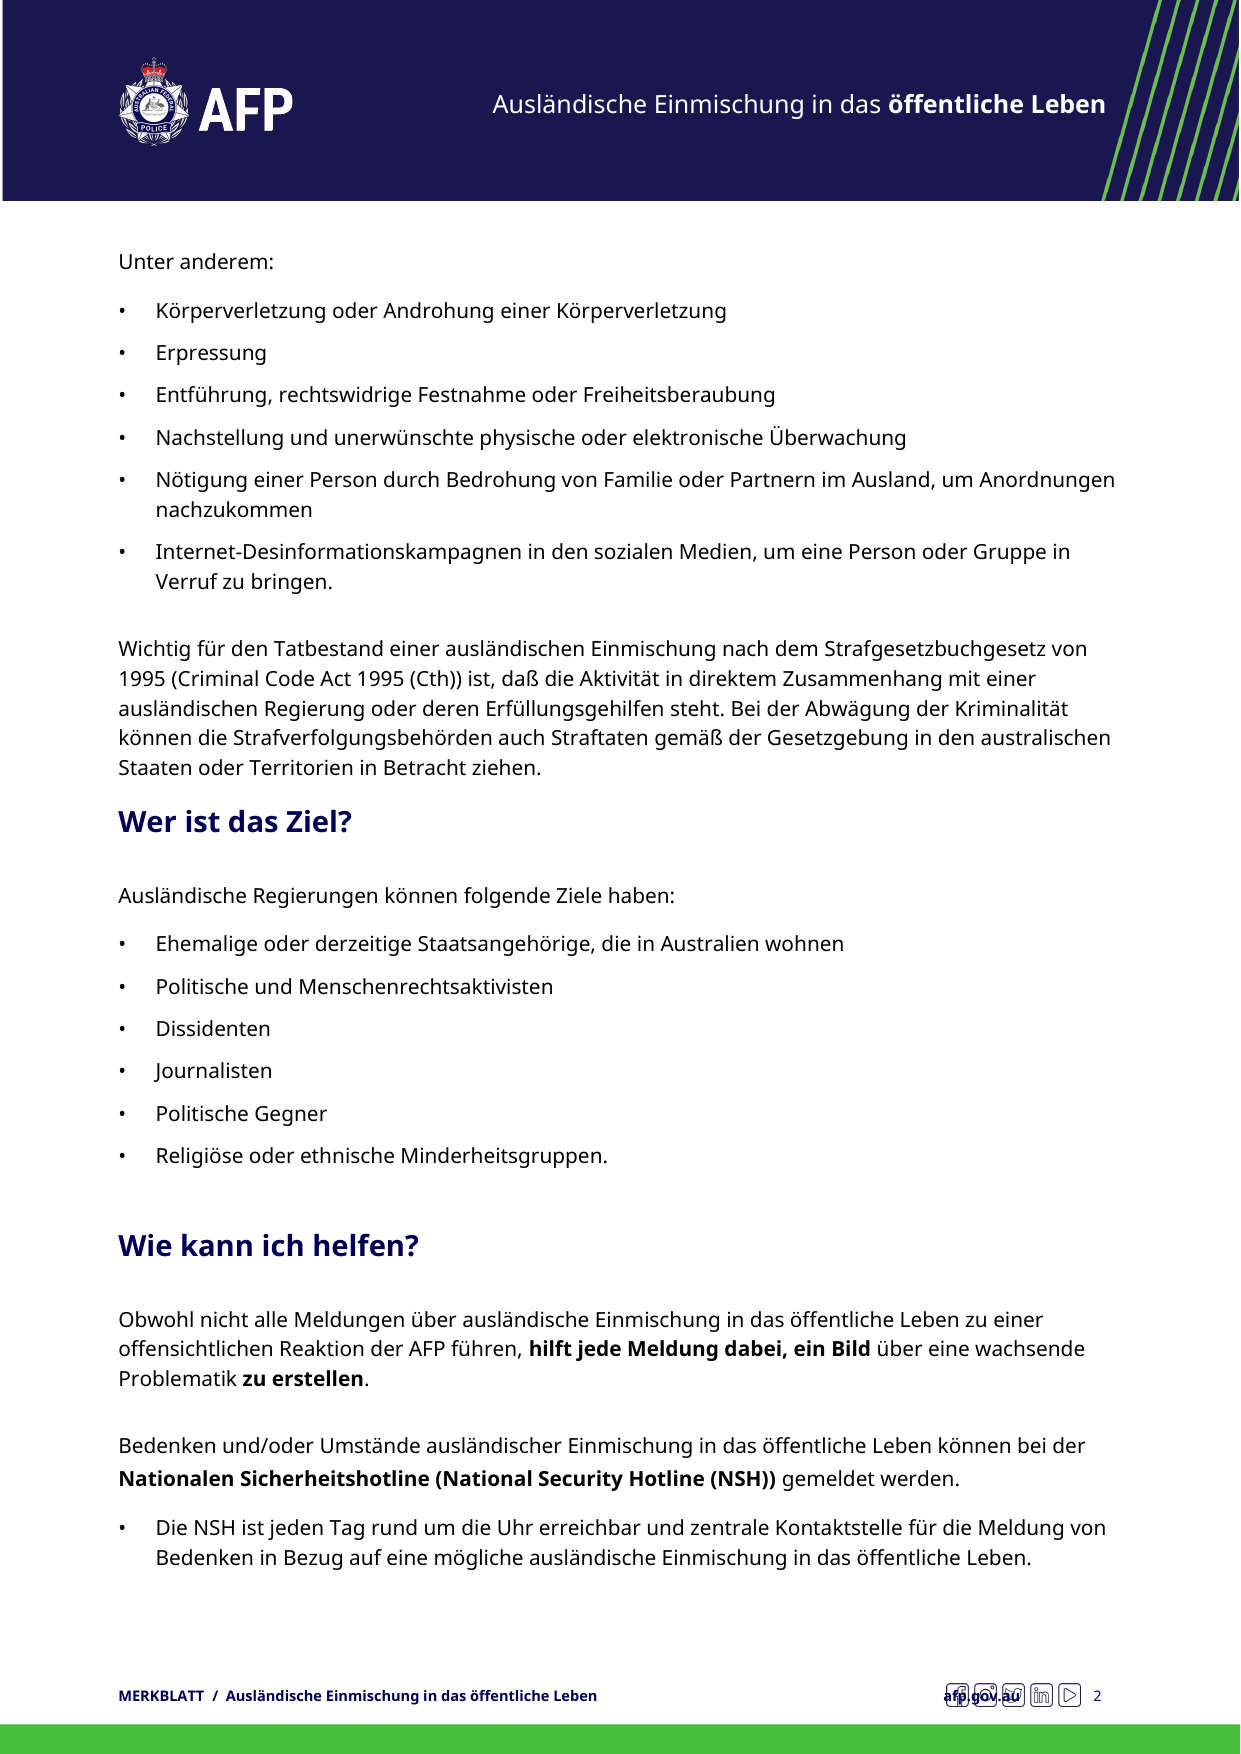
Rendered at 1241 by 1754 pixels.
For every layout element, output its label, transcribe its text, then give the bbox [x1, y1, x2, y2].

picture [0, 0, 1241, 201]
list Entführung, rechtswidrige Festnahme oder Freiheitsberaubung [118, 380, 1122, 409]
subtitle Ausländische Regierungen können folgende Ziele haben: [118, 881, 1122, 909]
subtitle Unter anderem: [118, 247, 1122, 276]
list Politische und Menschenrechtsaktivisten [118, 972, 1122, 1000]
subtitle Wichtig für den Tatbestand einer ausländischen Einmischung nach dem Strafgesetzbuchgesetz von 1995 (Criminal Code Act 1995 (Cth)) ist, daß die Aktivität in direktem Zusammenhang mit einer ausländischen Regierung oder deren Erfüllungsgehilfen steht. Bei der Abwägung der Kriminalität können die Strafverfolgungsbehörden auch Straftaten gemäß der Gesetzgebung in den australischen Staaten oder Territorien in Betracht ziehen. [118, 634, 1122, 782]
list Ehemalige oder derzeitige Staatsangehörige, die in Australien wohnen [118, 929, 1122, 958]
list Nötigung einer Person durch Bedrohung von Familie oder Partnern im Ausland, um Anordnungen nachzukommen [118, 465, 1122, 523]
subtitle Bedenken und/oder Umstände ausländischer Einmischung in das öffentliche Leben können bei der Nationalen Sicherheitshotline (National Security Hotline (NSH)) gemeldet werden. [118, 1432, 1122, 1493]
list Nachstellung und unerwünschte physische oder elektronische Überwachung [118, 423, 1122, 451]
list Dissidenten [118, 1014, 1122, 1042]
text Wie kann ich helfen? [118, 1226, 1122, 1265]
picture [946, 1683, 1081, 1707]
list Die NSH ist jeden Tag rund um die Uhr erreichbar und zentrale Kontaktstelle für die Meldung von Bedenken in Bezug auf eine mögliche ausländische Einmischung in das öffentliche Leben. [118, 1513, 1122, 1571]
list Internet-Desinformationskampagnen in den sozialen Medien, um eine Person oder Gruppe in Verruf zu bringen. [118, 537, 1122, 595]
subtitle Obwohl nicht alle Meldungen über ausländische Einmischung in das öffentliche Leben zu einer offensichtlichen Reaktion der AFP führen, hilft jede Meldung dabei, ein Bild über eine wachsende Problematik zu erstellen. [118, 1305, 1122, 1393]
list Erpressung [118, 338, 1122, 366]
text Wer ist das Ziel? [118, 802, 1122, 841]
list Körperverletzung oder Androhung einer Körperverletzung [118, 296, 1122, 324]
list Journalisten [118, 1056, 1122, 1085]
list Politische Gegner [118, 1099, 1122, 1127]
list Religiöse oder ethnische Minderheitsgruppen. [118, 1141, 1122, 1169]
